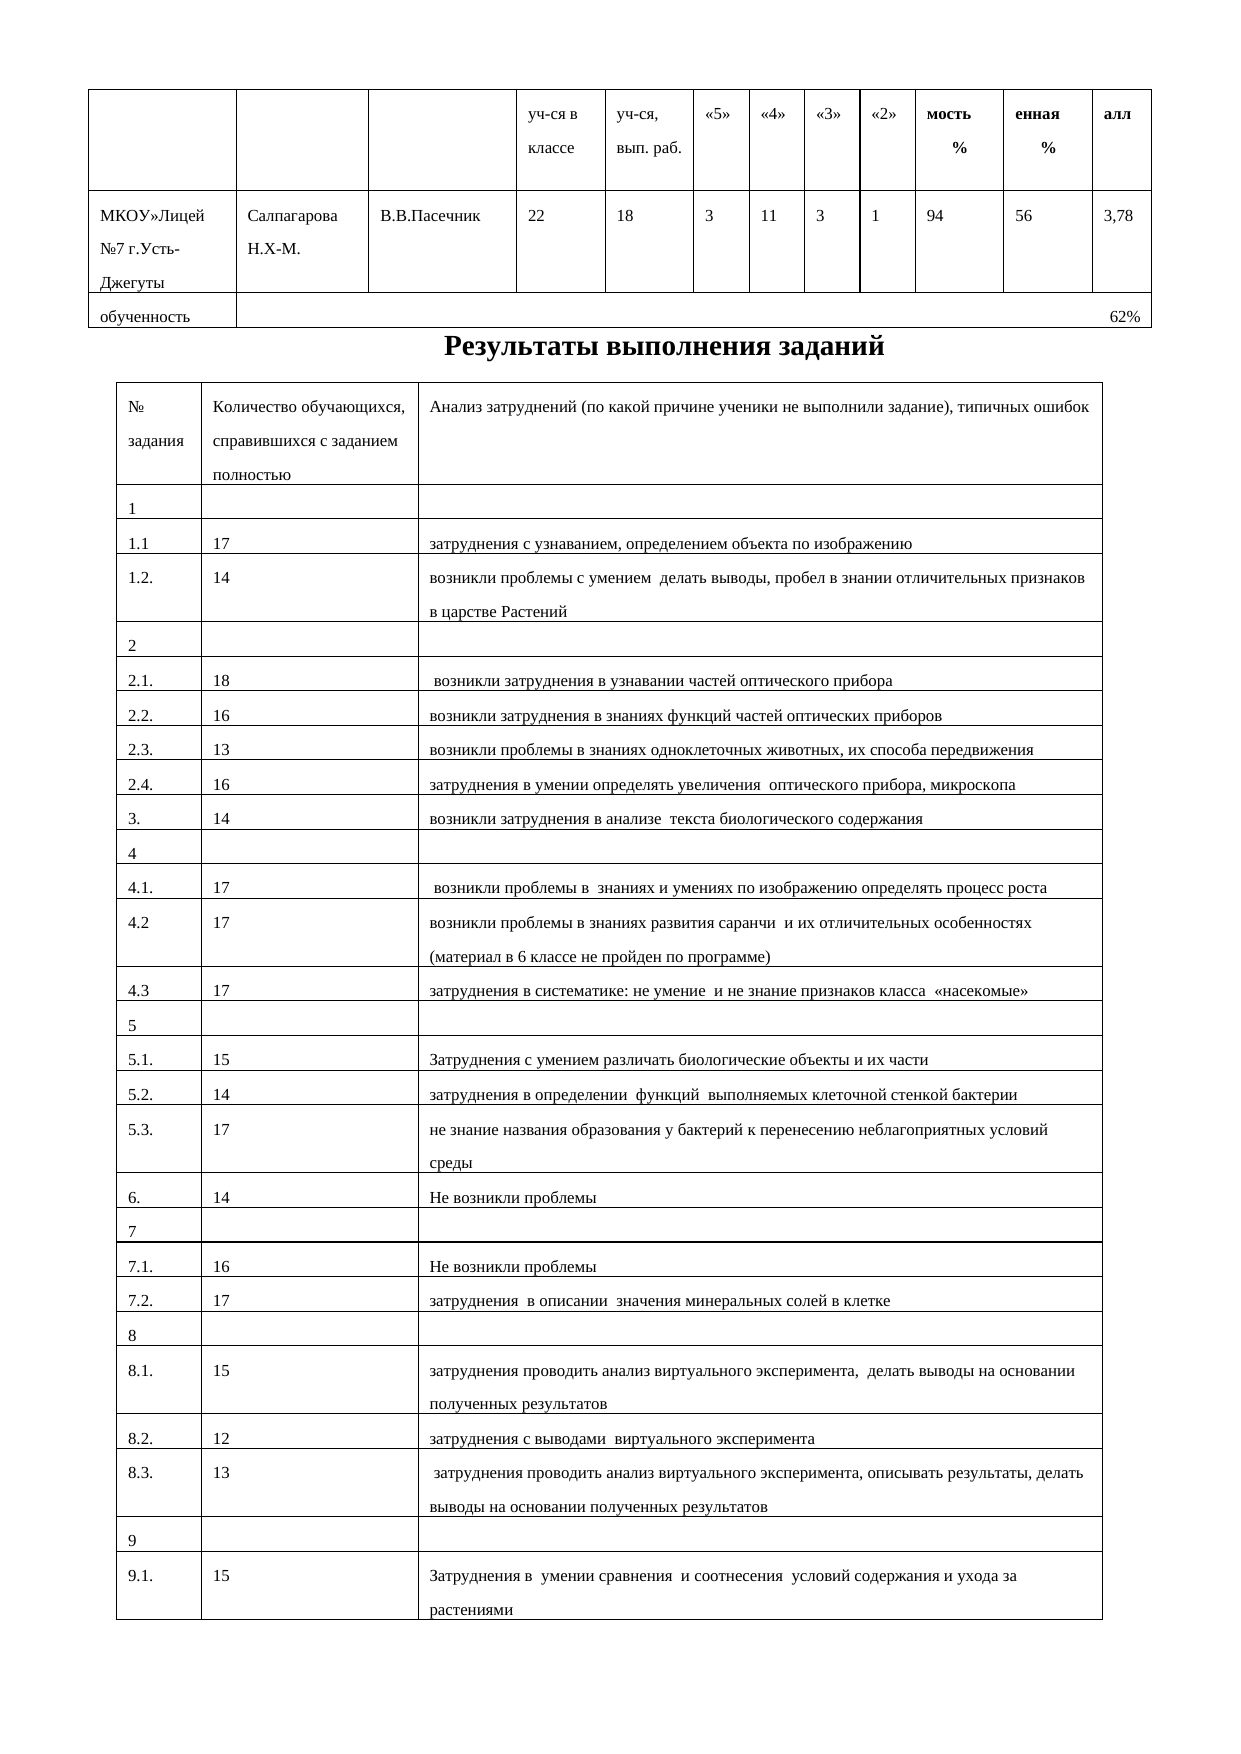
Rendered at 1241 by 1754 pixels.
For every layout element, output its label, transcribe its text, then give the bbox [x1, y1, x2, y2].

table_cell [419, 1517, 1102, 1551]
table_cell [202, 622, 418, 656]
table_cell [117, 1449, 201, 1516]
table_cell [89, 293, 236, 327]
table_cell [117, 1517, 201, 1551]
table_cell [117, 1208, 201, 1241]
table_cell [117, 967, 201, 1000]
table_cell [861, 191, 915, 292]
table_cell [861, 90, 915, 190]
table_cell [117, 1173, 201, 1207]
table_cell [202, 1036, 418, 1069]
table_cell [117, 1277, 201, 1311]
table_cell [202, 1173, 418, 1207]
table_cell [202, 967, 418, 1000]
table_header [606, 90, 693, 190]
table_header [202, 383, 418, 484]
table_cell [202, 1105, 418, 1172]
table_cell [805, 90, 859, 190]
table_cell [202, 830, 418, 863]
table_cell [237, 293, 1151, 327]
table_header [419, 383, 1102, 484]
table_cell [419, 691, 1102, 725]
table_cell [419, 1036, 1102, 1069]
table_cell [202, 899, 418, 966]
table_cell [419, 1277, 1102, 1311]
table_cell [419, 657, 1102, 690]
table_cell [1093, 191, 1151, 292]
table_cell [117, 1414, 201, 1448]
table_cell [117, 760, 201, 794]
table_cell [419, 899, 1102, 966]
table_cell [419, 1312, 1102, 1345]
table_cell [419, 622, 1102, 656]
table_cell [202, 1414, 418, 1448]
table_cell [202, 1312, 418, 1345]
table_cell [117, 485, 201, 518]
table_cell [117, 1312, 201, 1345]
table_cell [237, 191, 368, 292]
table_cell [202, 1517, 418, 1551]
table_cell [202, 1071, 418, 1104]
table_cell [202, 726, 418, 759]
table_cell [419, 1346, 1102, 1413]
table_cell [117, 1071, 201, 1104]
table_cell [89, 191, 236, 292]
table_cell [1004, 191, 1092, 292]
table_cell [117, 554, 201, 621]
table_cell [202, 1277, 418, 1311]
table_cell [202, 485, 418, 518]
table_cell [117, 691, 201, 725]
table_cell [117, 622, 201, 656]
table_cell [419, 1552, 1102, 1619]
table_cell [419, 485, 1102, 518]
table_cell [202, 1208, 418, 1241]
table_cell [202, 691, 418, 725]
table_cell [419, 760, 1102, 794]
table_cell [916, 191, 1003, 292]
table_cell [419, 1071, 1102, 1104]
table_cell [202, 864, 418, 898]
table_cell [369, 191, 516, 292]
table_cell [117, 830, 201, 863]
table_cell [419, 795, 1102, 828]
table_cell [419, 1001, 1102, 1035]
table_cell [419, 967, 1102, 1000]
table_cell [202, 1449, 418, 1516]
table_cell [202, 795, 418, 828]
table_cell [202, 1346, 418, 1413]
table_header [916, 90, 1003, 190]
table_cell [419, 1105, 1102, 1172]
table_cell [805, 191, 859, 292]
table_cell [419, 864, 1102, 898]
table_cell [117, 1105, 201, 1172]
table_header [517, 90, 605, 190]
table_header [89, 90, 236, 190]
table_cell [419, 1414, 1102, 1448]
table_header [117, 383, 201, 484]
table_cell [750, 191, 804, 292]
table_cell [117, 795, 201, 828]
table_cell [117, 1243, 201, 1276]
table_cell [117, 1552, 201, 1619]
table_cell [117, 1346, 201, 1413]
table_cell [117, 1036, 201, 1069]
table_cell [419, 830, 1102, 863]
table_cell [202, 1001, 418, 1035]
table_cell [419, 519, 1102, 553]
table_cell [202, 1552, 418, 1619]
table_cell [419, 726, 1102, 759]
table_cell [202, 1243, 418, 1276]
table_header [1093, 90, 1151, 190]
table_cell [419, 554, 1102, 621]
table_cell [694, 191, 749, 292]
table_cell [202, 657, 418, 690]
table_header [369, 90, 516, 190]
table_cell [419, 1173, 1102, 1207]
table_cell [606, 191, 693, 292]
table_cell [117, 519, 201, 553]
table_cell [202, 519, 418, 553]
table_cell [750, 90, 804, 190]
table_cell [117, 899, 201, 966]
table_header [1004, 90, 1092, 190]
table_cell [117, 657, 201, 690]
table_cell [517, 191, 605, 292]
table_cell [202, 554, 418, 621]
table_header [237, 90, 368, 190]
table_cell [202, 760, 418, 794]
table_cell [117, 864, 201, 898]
text Результаты выполнения заданий [177, 328, 1152, 361]
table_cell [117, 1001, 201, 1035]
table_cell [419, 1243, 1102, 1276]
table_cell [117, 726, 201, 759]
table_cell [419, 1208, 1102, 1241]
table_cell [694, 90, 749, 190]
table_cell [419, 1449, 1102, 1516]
